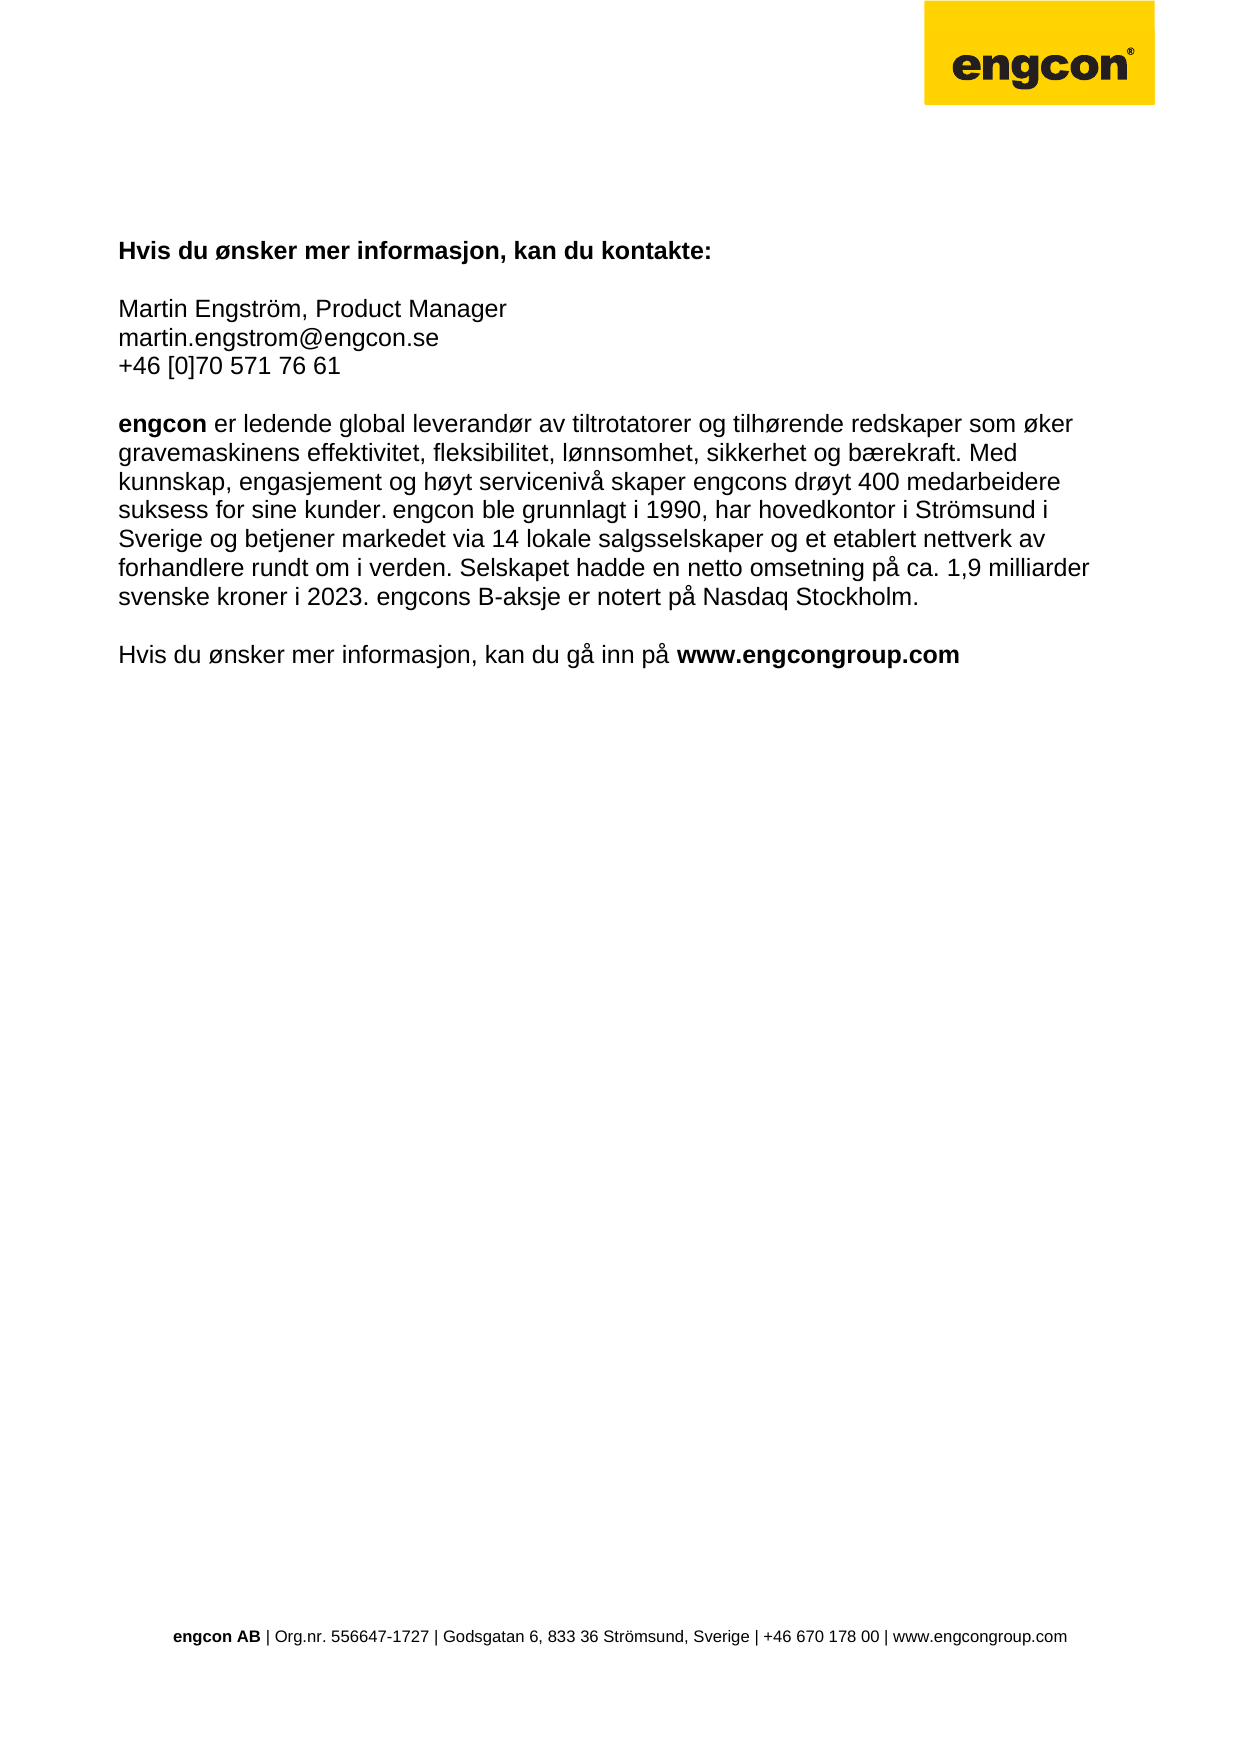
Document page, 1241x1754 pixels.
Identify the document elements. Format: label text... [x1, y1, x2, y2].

text martin.engstrom@engcon.se [118, 322, 1122, 351]
text Hvis du ønsker mer informasjon, kan du gå inn på www.engcongroup.com [118, 639, 1122, 668]
text engcon er ledende global leverandør av tiltrotatorer og tilhørende redskaper som øker gravemaskinens effektivitet, fleksibilitet, lønnsomhet, sikkerhet og bærekraft. Med kunnskap, engasjement og høyt servicenivå skaper engcons drøyt 400 medarbeidere suksess for sine kunder. engcon ble grunnlagt i 1990, har hovedkontor i Strömsund i Sverige og betjener markedet via 14 lokale salgsselskaper og et etablert nettverk av forhandlere rundt om i verden. Selskapet hadde en netto omsetning på ca. 1,9 milliarder svenske kroner i 2023. engcons B-aksje er notert på Nasdaq Stockholm. [118, 409, 1122, 610]
text Hvis du ønsker mer informasjon, kan du kontakte: [118, 236, 1122, 294]
text +46 [0]70 571 76 61 [118, 351, 1122, 380]
text Martin Engström, Product Manager [118, 294, 1122, 322]
